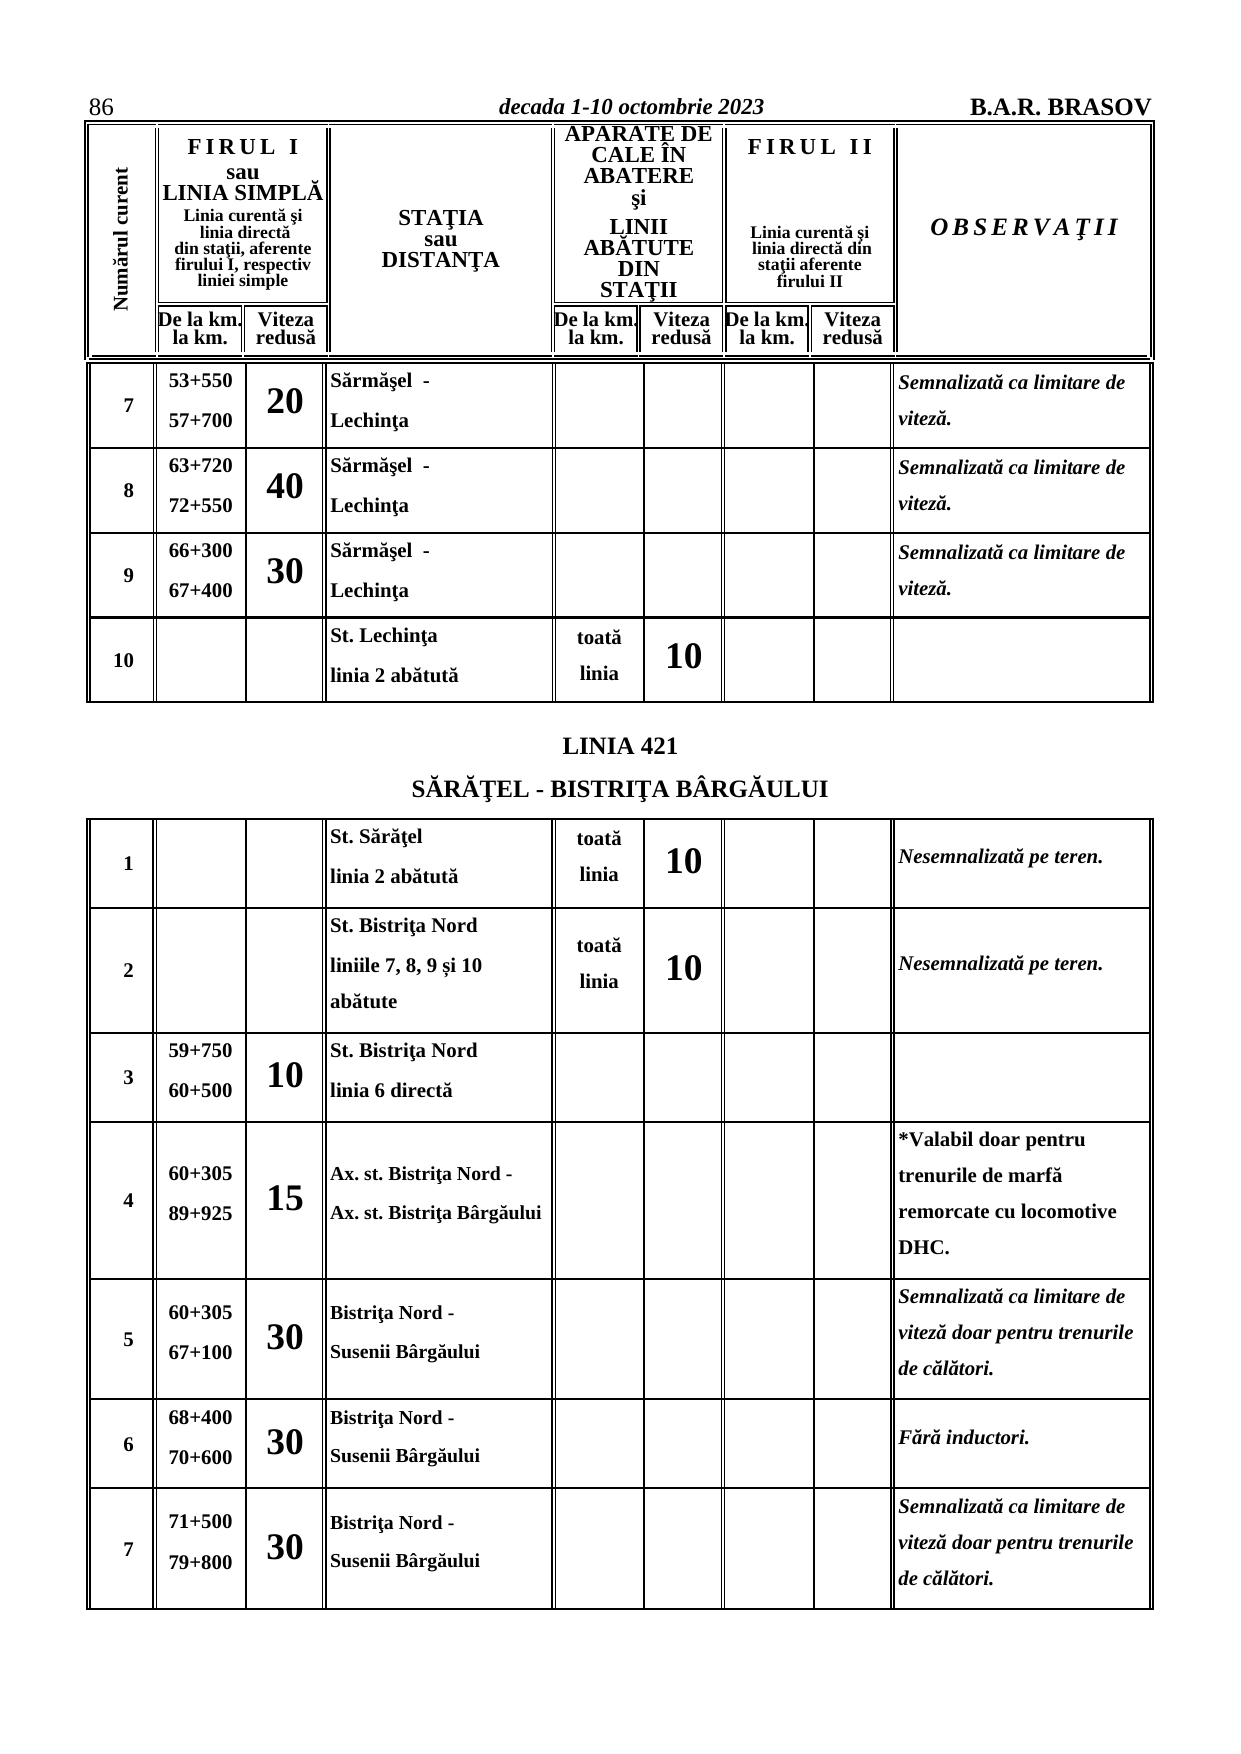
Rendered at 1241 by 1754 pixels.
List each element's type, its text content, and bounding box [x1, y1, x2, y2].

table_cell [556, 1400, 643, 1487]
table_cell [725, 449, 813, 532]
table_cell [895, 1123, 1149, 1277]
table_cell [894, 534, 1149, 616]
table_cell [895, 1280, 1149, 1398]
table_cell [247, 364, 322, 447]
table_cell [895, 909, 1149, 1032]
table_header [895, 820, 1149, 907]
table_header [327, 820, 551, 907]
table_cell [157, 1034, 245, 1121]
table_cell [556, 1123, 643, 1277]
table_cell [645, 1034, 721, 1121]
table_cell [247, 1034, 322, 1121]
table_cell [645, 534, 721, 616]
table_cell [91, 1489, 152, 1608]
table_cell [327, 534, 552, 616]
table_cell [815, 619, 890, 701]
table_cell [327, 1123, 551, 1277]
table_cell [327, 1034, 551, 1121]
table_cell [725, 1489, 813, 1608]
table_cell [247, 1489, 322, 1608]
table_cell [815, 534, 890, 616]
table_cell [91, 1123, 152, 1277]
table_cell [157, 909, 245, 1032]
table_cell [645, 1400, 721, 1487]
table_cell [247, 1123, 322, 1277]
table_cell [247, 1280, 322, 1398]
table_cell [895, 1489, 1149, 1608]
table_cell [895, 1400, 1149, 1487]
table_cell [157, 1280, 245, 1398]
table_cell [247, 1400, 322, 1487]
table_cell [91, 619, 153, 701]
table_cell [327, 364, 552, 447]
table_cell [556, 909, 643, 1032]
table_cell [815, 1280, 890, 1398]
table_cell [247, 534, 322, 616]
subtitle SĂRĂŢEL - BISTRIŢA BÂRGĂULUI [89, 774, 1152, 803]
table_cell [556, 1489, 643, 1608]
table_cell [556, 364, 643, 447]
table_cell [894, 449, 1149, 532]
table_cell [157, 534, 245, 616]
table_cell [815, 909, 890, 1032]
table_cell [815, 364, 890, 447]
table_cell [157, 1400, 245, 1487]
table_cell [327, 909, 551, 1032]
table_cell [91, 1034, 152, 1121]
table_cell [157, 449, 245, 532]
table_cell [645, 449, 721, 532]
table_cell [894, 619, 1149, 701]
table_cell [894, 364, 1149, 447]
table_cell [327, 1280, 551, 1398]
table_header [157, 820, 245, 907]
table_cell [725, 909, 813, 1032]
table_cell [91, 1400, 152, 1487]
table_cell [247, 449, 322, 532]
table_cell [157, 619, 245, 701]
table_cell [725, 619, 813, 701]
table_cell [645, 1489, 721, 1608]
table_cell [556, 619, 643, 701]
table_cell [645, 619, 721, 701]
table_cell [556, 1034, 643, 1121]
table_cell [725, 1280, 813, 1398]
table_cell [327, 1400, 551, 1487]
subtitle LINIA 421 [89, 731, 1152, 760]
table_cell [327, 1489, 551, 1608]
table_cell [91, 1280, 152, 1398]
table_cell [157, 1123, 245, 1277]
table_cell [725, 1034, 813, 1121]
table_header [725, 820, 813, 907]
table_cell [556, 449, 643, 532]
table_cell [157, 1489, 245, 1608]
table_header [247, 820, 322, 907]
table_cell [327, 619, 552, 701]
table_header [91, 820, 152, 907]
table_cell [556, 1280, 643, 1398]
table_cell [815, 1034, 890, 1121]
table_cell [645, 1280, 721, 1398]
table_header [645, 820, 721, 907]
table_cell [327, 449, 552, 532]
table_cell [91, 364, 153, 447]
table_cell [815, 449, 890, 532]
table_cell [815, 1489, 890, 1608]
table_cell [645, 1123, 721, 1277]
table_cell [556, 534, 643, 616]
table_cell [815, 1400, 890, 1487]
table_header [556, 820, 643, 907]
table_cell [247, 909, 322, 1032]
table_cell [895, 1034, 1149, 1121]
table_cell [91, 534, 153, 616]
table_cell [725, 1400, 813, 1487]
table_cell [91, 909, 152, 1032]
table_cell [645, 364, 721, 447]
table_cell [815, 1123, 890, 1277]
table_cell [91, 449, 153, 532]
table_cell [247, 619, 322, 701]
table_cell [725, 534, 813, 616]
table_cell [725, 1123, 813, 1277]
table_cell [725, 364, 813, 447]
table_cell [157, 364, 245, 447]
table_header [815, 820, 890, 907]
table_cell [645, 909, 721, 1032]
